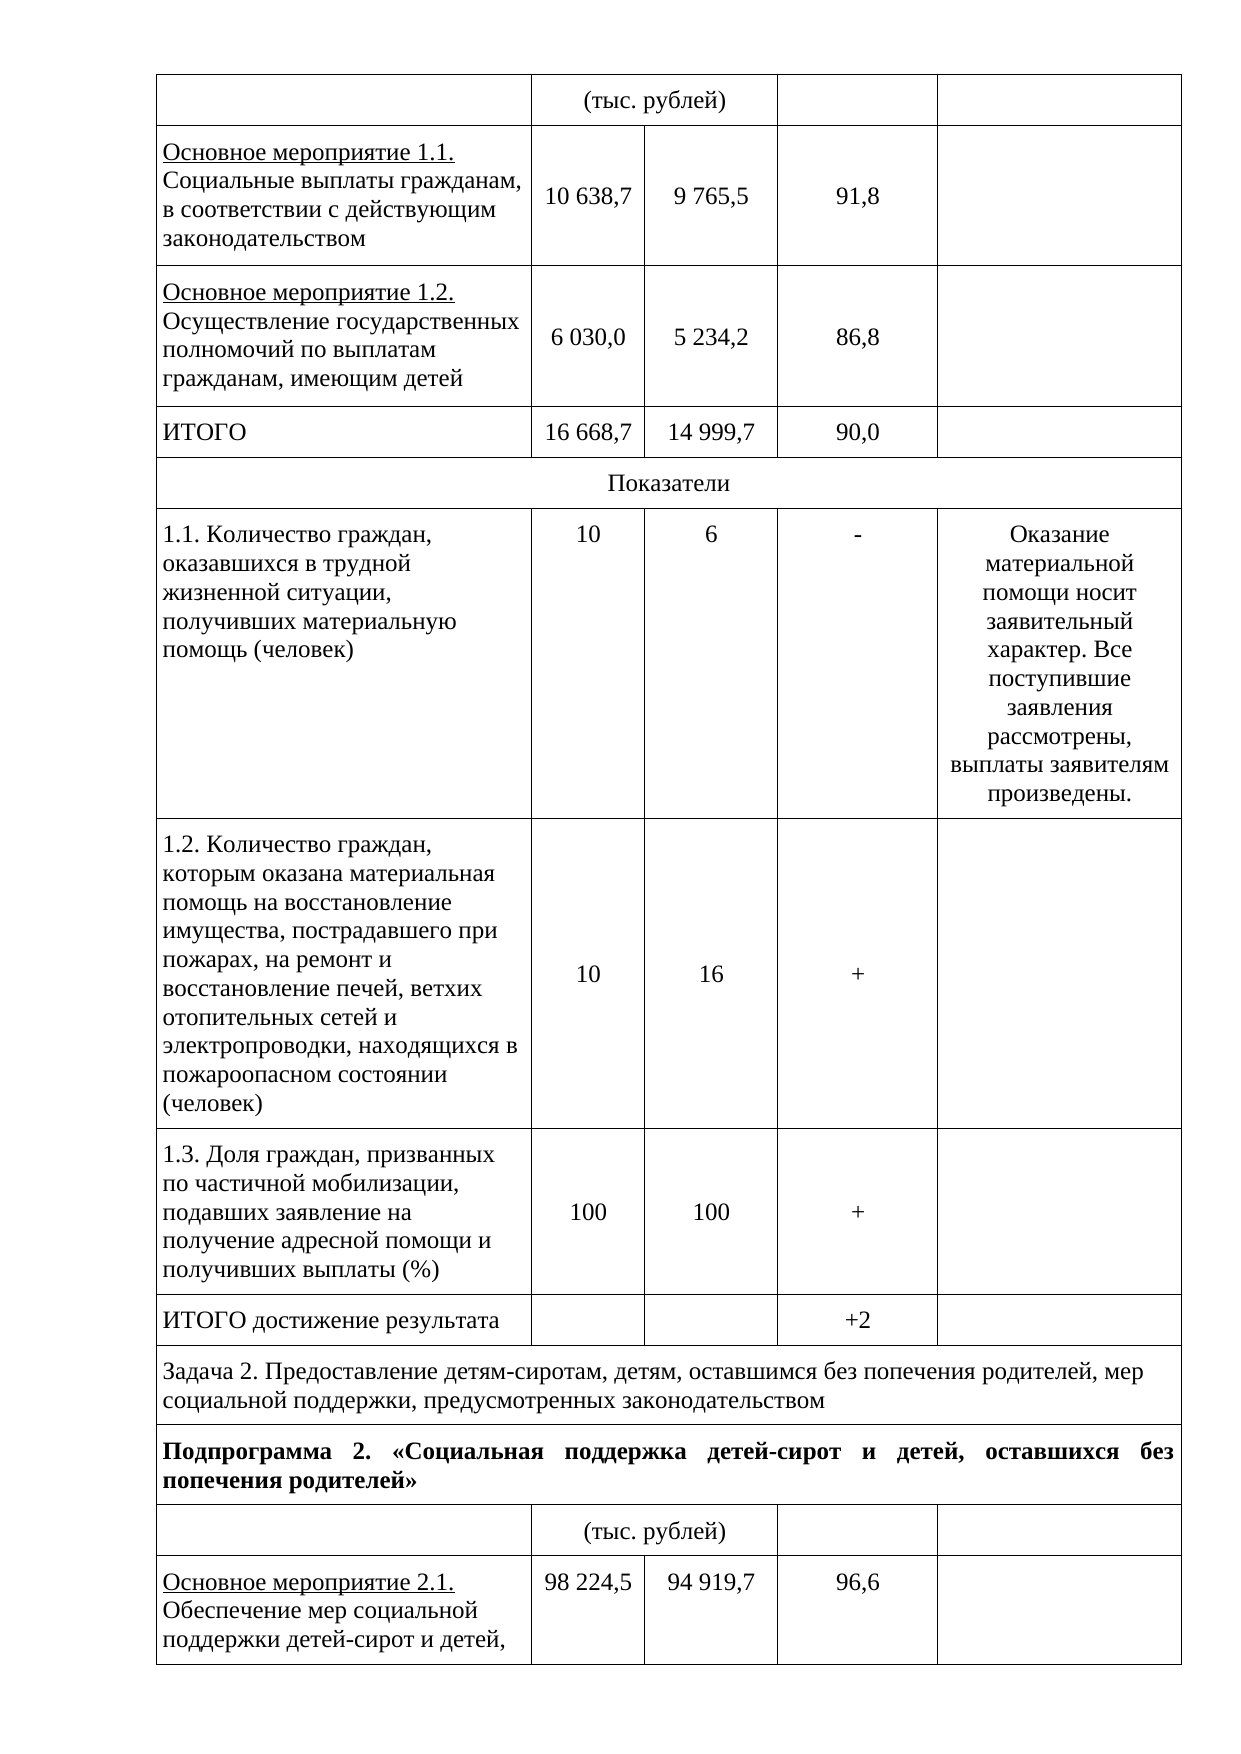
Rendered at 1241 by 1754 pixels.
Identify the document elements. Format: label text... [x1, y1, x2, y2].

table_cell 10 [532, 819, 644, 1127]
table_cell [938, 1295, 1181, 1344]
table_cell [532, 1295, 644, 1344]
table_cell +2 [778, 1295, 937, 1344]
table_cell [938, 75, 1181, 125]
table_cell 100 [532, 1129, 644, 1293]
table_cell 5 234,2 [645, 266, 777, 406]
table_cell 16 668,7 [532, 407, 644, 457]
table_cell [938, 1556, 1181, 1664]
table_cell Подпрограмма 2. «Социальная поддержка детей-сирот и детей, оставшихся без попечения родителей» [157, 1425, 1181, 1504]
table_cell 1.1. Количество граждан, оказавшихся в трудной жизненной ситуации, получивших материальную помощь (человек) [157, 509, 531, 818]
table_cell - [778, 509, 937, 818]
table_cell (тыс. рублей) [532, 75, 777, 125]
table_cell [938, 1505, 1181, 1555]
table_cell [938, 126, 1181, 265]
table_cell [645, 1295, 777, 1344]
table_cell Основное мероприятие 1.1. Социальные выплаты гражданам, в соответствии с действующим законодательством [157, 126, 531, 265]
table_cell Показатели [157, 458, 1181, 508]
table_cell 16 [645, 819, 777, 1127]
table_cell + [778, 1129, 937, 1293]
table_cell [778, 1505, 937, 1555]
table_cell 91,8 [778, 126, 937, 265]
table_cell 9 765,5 [645, 126, 777, 265]
table_cell [778, 75, 937, 125]
table_cell 86,8 [778, 266, 937, 406]
table_cell [938, 407, 1181, 457]
table_cell 10 638,7 [532, 126, 644, 265]
table_cell Задача 2. Предоставление детям-сиротам, детям, оставшимся без попечения родителей, мер социальной поддержки, предусмотренных законодательством [157, 1346, 1181, 1424]
table_cell 10 [532, 509, 644, 818]
table_cell [157, 1505, 531, 1555]
table_cell ИТОГО достижение результата [157, 1295, 531, 1344]
table_cell [938, 266, 1181, 406]
table_cell (тыс. рублей) [532, 1505, 777, 1555]
table_cell 1.3. Доля граждан, призванных по частичной мобилизации, подавших заявление на получение адресной помощи и получивших выплаты (%) [157, 1129, 531, 1293]
table_cell Основное мероприятие 1.2. Осуществление государственных полномочий по выплатам гражданам, имеющим детей [157, 266, 531, 406]
table_cell + [778, 819, 937, 1127]
table_cell [938, 819, 1181, 1127]
table_cell 14 999,7 [645, 407, 777, 457]
table_cell 6 [645, 509, 777, 818]
table_cell 100 [645, 1129, 777, 1293]
table_cell 6 030,0 [532, 266, 644, 406]
table_cell 96,6 [778, 1556, 937, 1664]
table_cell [157, 1556, 531, 1664]
table_cell 1.2. Количество граждан, которым оказана материальная помощь на восстановление имущества, пострадавшего при пожарах, на ремонт и восстановление печей, ветхих отопительных сетей и электропроводки, находящихся в пожароопасном состоянии (человек) [157, 819, 531, 1127]
table_cell 90,0 [778, 407, 937, 457]
table_cell [157, 75, 531, 125]
table_cell 94 919,7 [645, 1556, 777, 1664]
table_cell ИТОГО [157, 407, 531, 457]
table_cell [938, 1129, 1181, 1293]
table_cell 98 224,5 [532, 1556, 644, 1664]
table_cell Оказание материальной помощи носит заявительный характер. Все поступившие заявления рассмотрены, выплаты заявителям произведены. [938, 509, 1181, 818]
